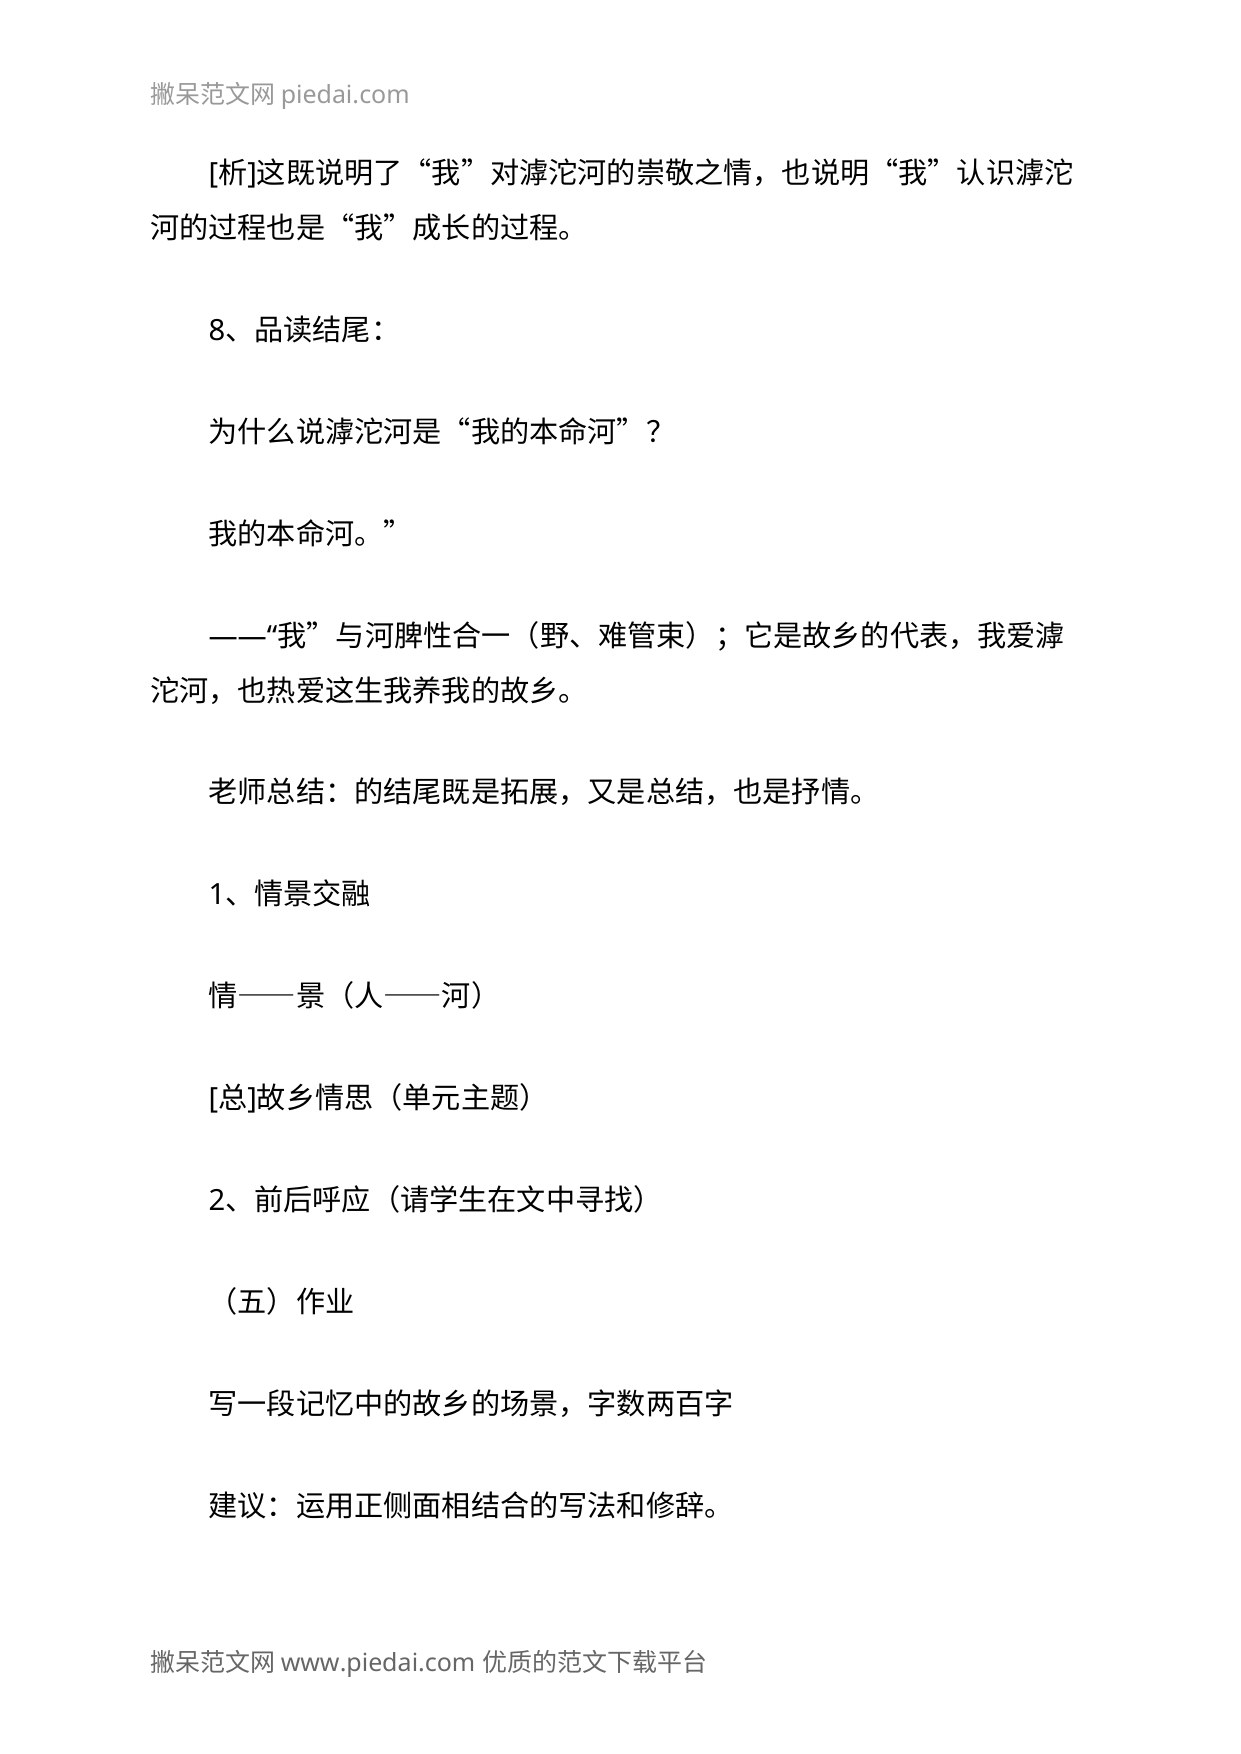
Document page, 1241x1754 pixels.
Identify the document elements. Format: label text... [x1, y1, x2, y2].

text 写一段记忆中的故乡的场景，字数两百字 [150, 1380, 1090, 1423]
text 2、前后呼应（请学生在文中寻找） [150, 1177, 1090, 1219]
text 为什么说滹沱河是“我的本命河”？ [150, 409, 1090, 451]
text 老师总结：的结尾既是拓展，又是总结，也是抒情。 [150, 769, 1090, 811]
text 建议：运用正侧面相结合的写法和修辞。 [150, 1482, 1090, 1524]
text 我的本命河。” [150, 511, 1090, 553]
text [析]这既说明了“我”对滹沱河的崇敬之情，也说明“我”认识滹沱河的过程也是“我”成长的过程。 [150, 150, 1090, 247]
text （五）作业 [150, 1278, 1090, 1321]
text 8、品读结尾： [150, 307, 1090, 349]
text ——“我”与河脾性合一（野、难管束）；它是故乡的代表，我爱滹沱河，也热爱这生我养我的故乡。 [150, 612, 1090, 709]
text 1、情景交融 [150, 871, 1090, 913]
text [总]故乡情思（单元主题） [150, 1074, 1090, 1117]
text 情——景（人——河） [150, 973, 1090, 1015]
